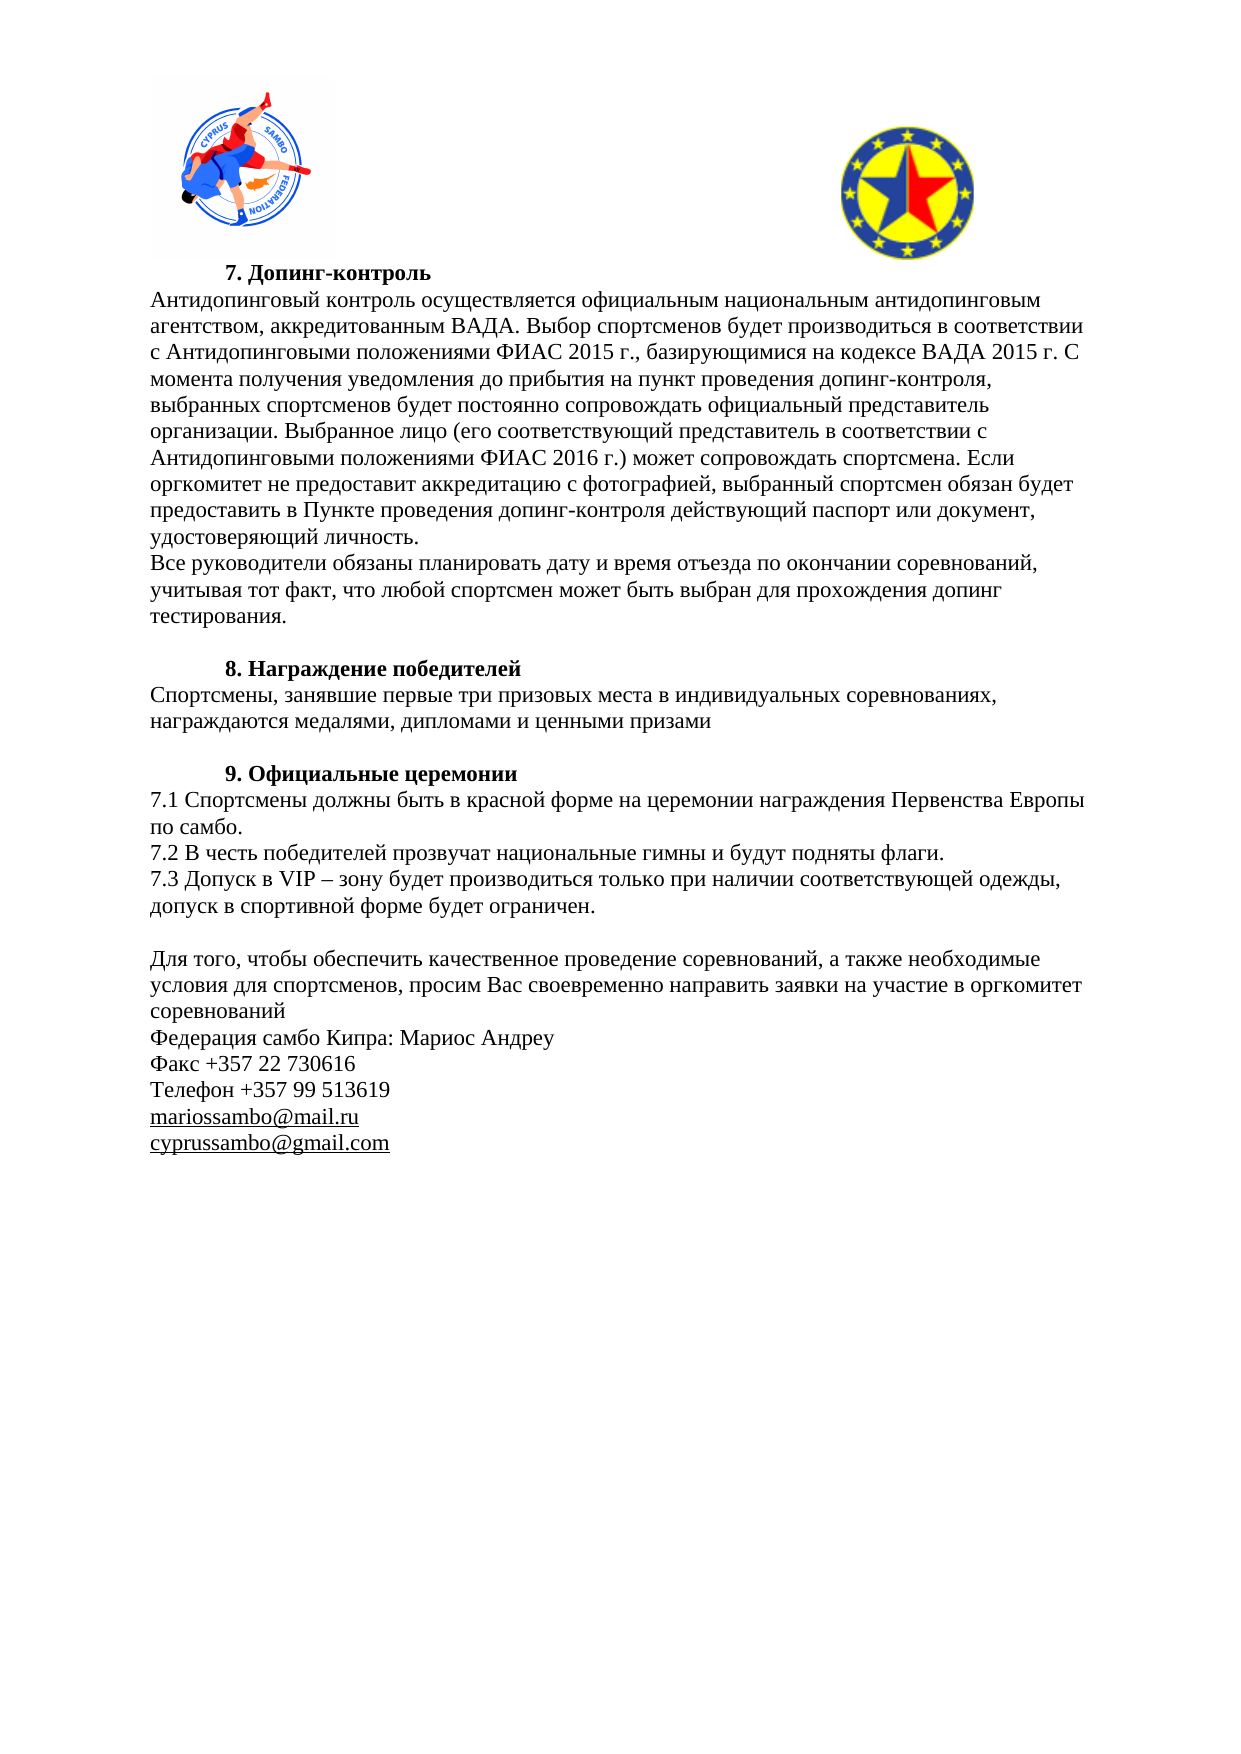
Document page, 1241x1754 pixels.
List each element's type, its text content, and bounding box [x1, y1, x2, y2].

text Телефон +357 99 513619 [150, 1076, 1090, 1103]
text Для того, чтобы обеспечить качественное проведение соревнований, а также необходимые условия для спортсменов, просим Вас своевременно направить заявки на участие в оргкомитет соревнований Федерация самбо Кипра: Мариос Андреу [150, 944, 1090, 1050]
picture [840, 126, 974, 260]
text mariossambo@mail.ru [150, 1103, 1090, 1129]
text Факс +357 22 730616 [150, 1050, 1090, 1076]
text 9. Официальные церемонии 7.1 Спортсмены должны быть в красной форме на церемонии награждения Первенства Европы по самбо. [150, 734, 1090, 839]
picture [150, 75, 335, 260]
text 7.2 В честь победителей прозвучат национальные гимны и будут подняты флаги. [150, 839, 1090, 866]
text 7. Допинг-контроль [150, 259, 1090, 286]
text cyprussambo@gmail.com [150, 1129, 1090, 1155]
text Все руководители обязаны планировать дату и время отъезда по окончании соревнований, учитывая тот факт, что любой спортсмен может быть выбран для прохождения допинг тестирования. [150, 549, 1090, 628]
text Антидопинговый контроль осуществляется официальным национальным антидопинговым агентством, аккредитованным ВАДА. Выбор спортсменов будет производиться в соответствии с Антидопинговыми положениями ФИАС 2015 г., базирующимися на кодексе ВАДА 2015 г. С момента получения уведомления до прибытия на пункт проведения допинг-контроля, выбранных спортсменов будет постоянно сопровождать официальный представитель организации. Выбранное лицо (его соответствующий представитель в соответствии с Антидопинговыми положениями ФИАС 2016 г.) может сопровождать спортсмена. Если оргкомитет не предоставит аккредитацию с фотографией, выбранный спортсмен обязан будет предоставить в Пункте проведения допинг-контроля действующий паспорт или документ, удостоверяющий личность. [150, 286, 1090, 549]
text 7.3 Допуск в VIP – зону будет производиться только при наличии соответствующей одежды, допуск в спортивной форме будет ограничен. [150, 866, 1090, 918]
text 8. Награждение победителей Спортсмены, занявшие первые три призовых места в индивидуальных соревнованиях, награждаются медалями, дипломами и ценными призами [150, 628, 1090, 734]
